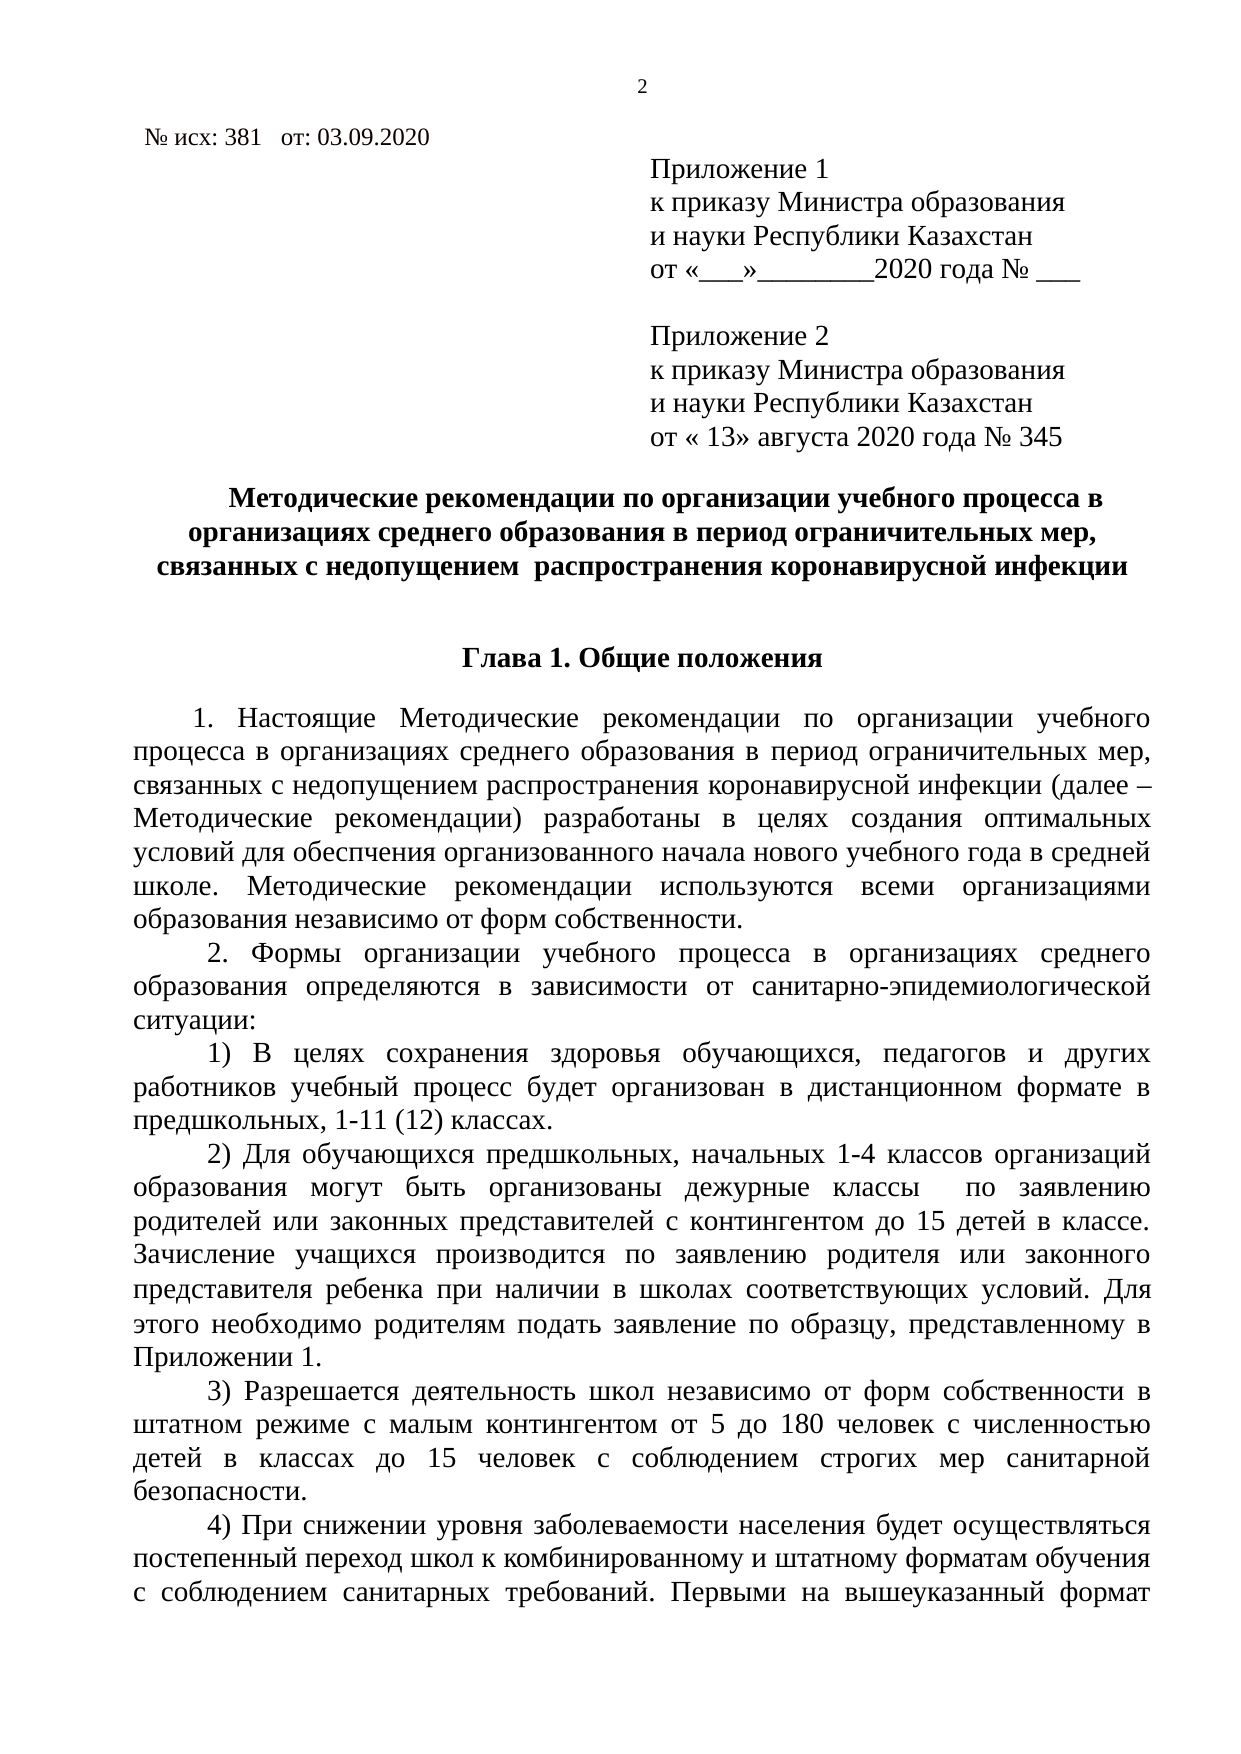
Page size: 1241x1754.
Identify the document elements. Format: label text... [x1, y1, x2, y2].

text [133, 1507, 1152, 1608]
text и науки Республики Казахстан [133, 386, 1152, 419]
text Глава 1. Общие положения [133, 641, 1152, 674]
text 2) Для обучающихся предшкольных, начальных 1-4 классов организаций образования могут быть организованы дежурные классы по заявлению родителей или законных представителей с контингентом до 15 детей в классе. Зачисление учащихся производится по заявлению родителя или законного представителя ребенка при наличии в школах соответствующих условий. Для этого необходимо родителям подать заявление по образцу, представленному в Приложении 1. [133, 1136, 1152, 1373]
text Приложение 1 [650, 151, 1152, 184]
text 3) Разрешается деятельность школ независимо от форм собственности в штатном режиме с малым контингентом от 5 до 180 человек с численностью детей в классах до 15 человек с соблюдением строгих мер санитарной безопасности. [133, 1373, 1152, 1507]
text Методические рекомендации по организации учебного процесса в организациях среднего образования в период ограничительных мер, связанных с недопущением распространения коронавирусной инфекции [133, 481, 1152, 581]
text от « 13» августа 2020 года № 345 [133, 419, 1152, 453]
text к приказу Министра образования [133, 352, 1152, 386]
text от «___»________2020 года № ___ [650, 251, 1152, 285]
table_header № исх: 381 от: 03.09.2020 [133, 122, 1174, 151]
text 1. Настоящие Методические рекомендации по организации учебного процесса в организациях среднего образования в период ограничительных мер, связанных с недопущением распространения коронавирусной инфекции (далее – Методические рекомендации) разработаны в целях создания оптимальных условий для обеспчения организованного начала нового учебного года в средней школе. Методические рекомендации используются всеми организациями образования независимо от форм собственности. [133, 700, 1152, 935]
text и науки Республики Казахстан [650, 218, 1152, 251]
text Приложение 2 [133, 318, 1152, 352]
text к приказу Министра образования [650, 184, 1152, 218]
text 1) В целях сохранения здоровья обучающихся, педагогов и других работников учебный процесс будет организован в дистанционном формате в предшкольных, 1-11 (12) классах. [133, 1035, 1152, 1136]
text 2. Формы организации учебного процесса в организациях среднего образования определяются в зависимости от санитарно-эпидемиологической ситуации: [133, 935, 1152, 1035]
